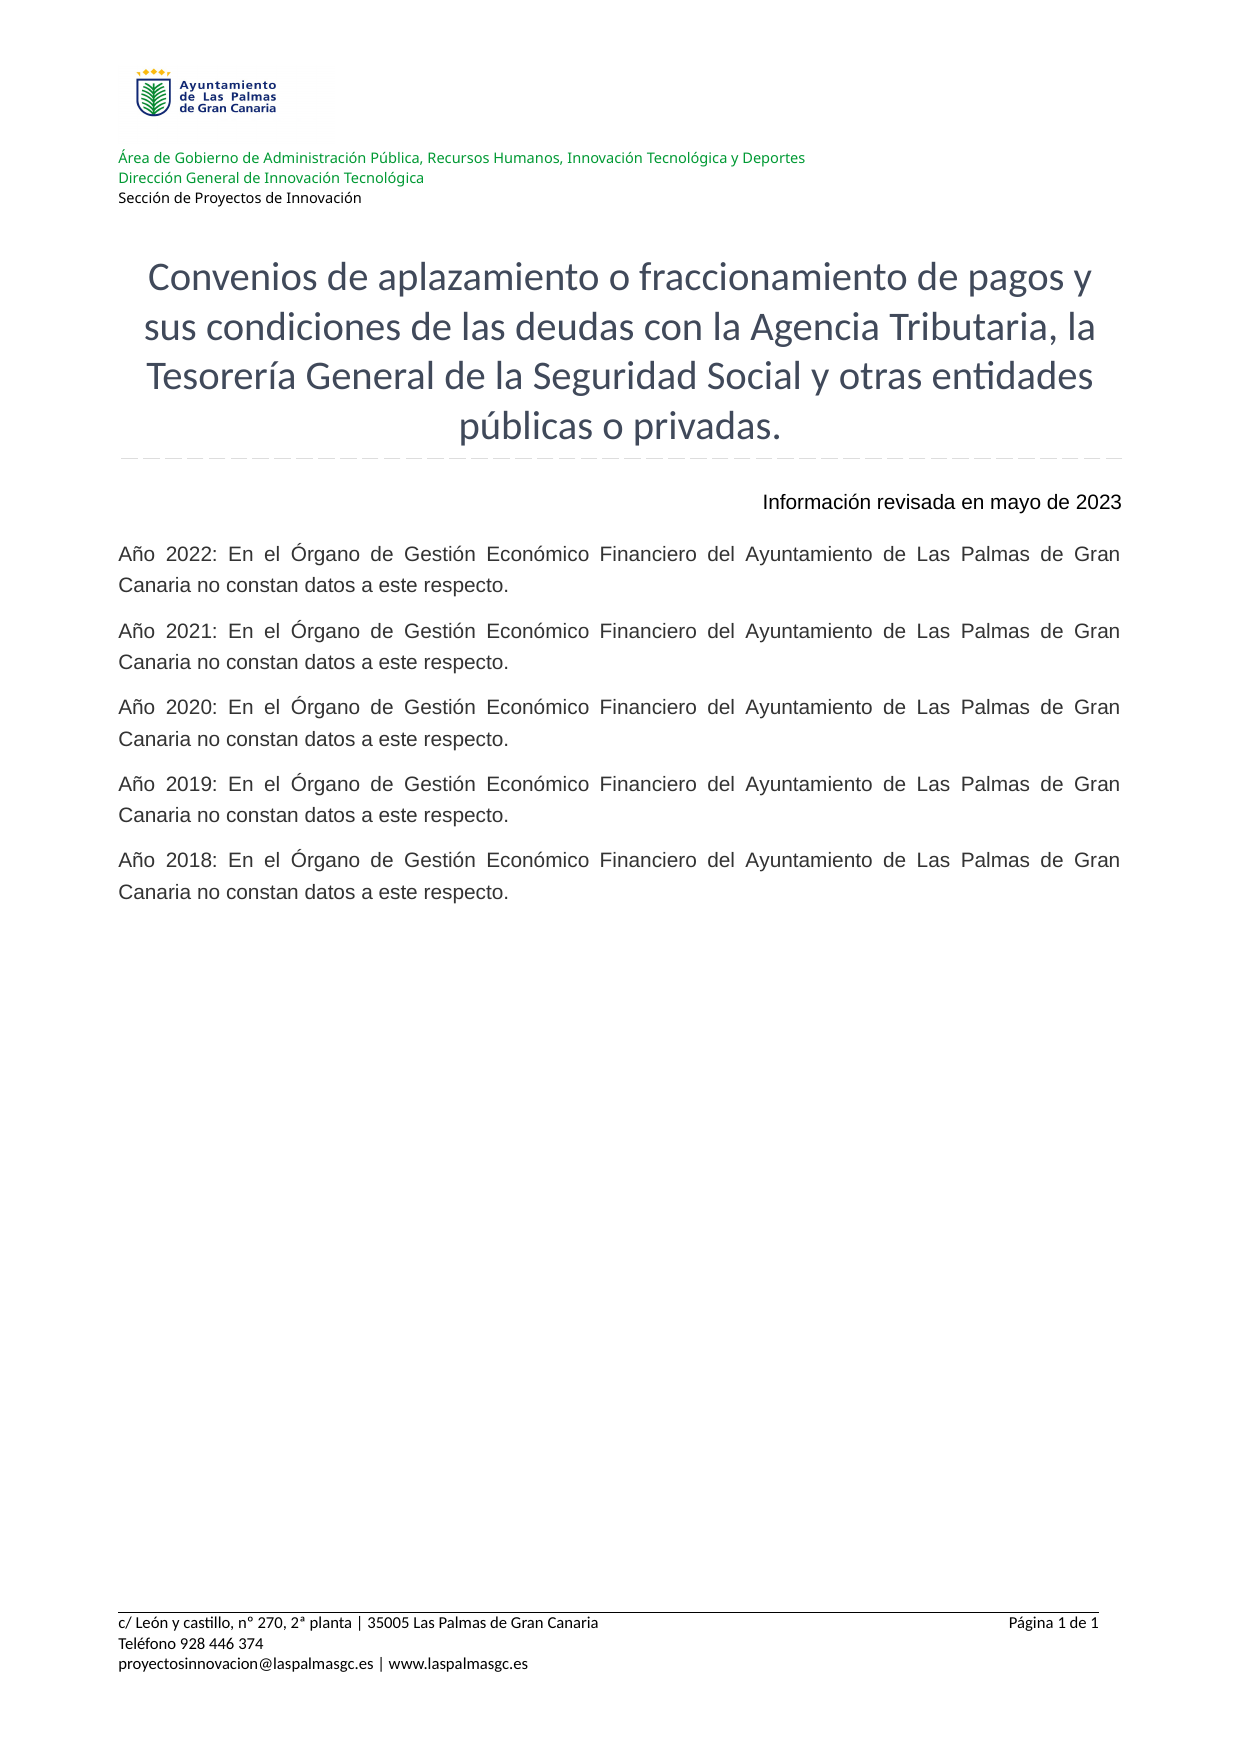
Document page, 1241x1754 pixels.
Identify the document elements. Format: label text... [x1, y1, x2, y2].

text Información revisada en mayo de 2023 [118, 483, 1122, 514]
text Año 2018: En el Órgano de Gestión Económico Financiero del Ayuntamiento de Las Palmas de Gran Canaria no constan datos a este respecto. [118, 841, 1122, 903]
text Año 2020: En el Órgano de Gestión Económico Financiero del Ayuntamiento de Las Palmas de Gran Canaria no constan datos a este respecto. [118, 688, 1122, 750]
text Año 2022: En el Órgano de Gestión Económico Financiero del Ayuntamiento de Las Palmas de Gran Canaria no constan datos a este respecto. [118, 535, 1122, 597]
subtitle Convenios de aplazamiento o fraccionamiento de pagos y sus condiciones de las deudas con la Agencia Tributaria, la Tesorería General de la Seguridad Social y otras entidades públicas o privadas. [118, 251, 1122, 459]
text Año 2019: En el Órgano de Gestión Económico Financiero del Ayuntamiento de Las Palmas de Gran Canaria no constan datos a este respecto. [118, 764, 1122, 827]
picture [118, 65, 336, 144]
text Año 2021: En el Órgano de Gestión Económico Financiero del Ayuntamiento de Las Palmas de Gran Canaria no constan datos a este respecto. [118, 611, 1122, 674]
